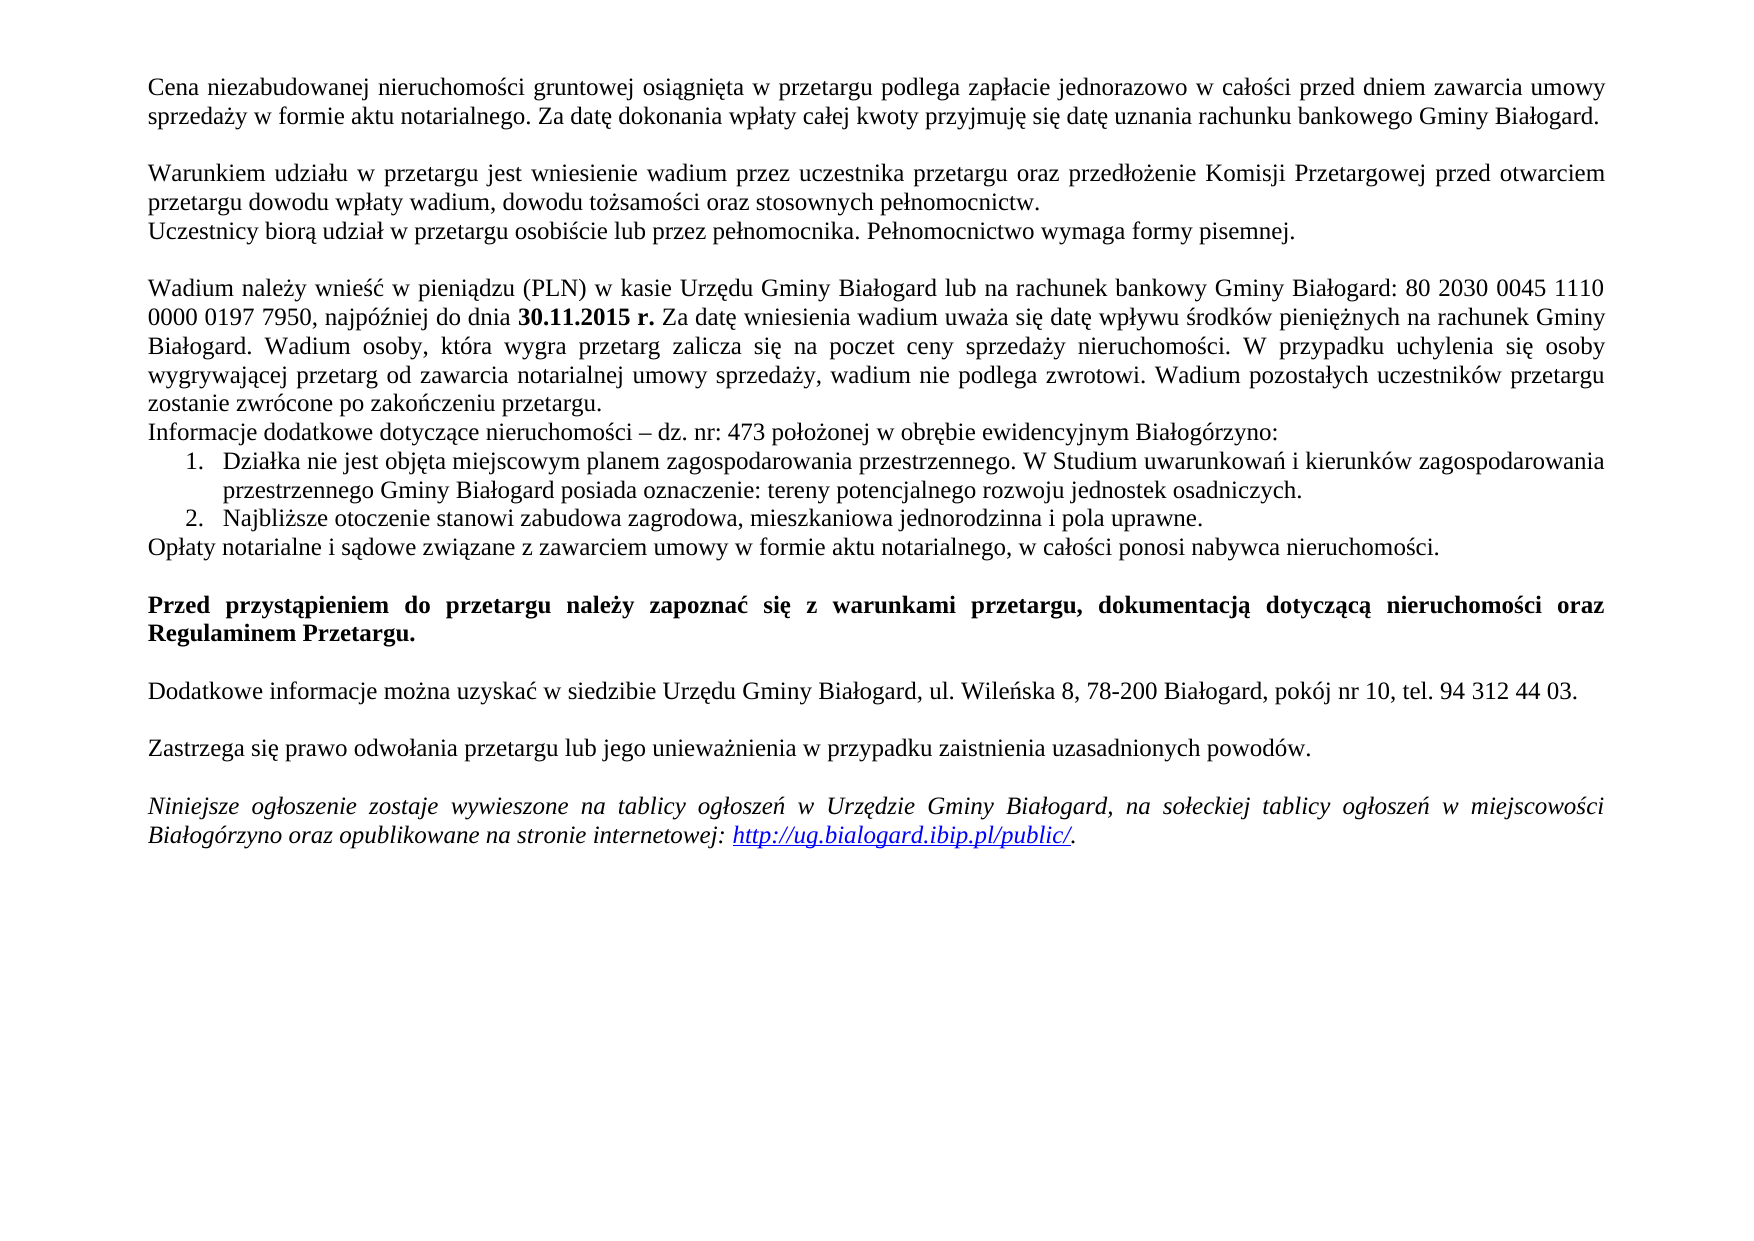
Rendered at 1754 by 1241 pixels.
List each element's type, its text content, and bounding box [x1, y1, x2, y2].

text Niniejsze ogłoszenie zostaje wywieszone na tablicy ogłoszeń w Urzędzie Gminy Białogard, na sołeckiej tablicy ogłoszeń w miejscowości Białogórzyno oraz opublikowane na stronie internetowej: http://ug.bialogard.ibip.pl/public/. [148, 791, 1606, 848]
text Informacje dodatkowe dotyczące nieruchomości – dz. nr: 473 położonej w obrębie ewidencyjnym Białogórzyno: [148, 417, 1606, 446]
text Wadium należy wnieść w pieniądzu (PLN) w kasie Urzędu Gminy Białogard lub na rachunek bankowy Gminy Białogard: 80 2030 0045 1110 0000 0197 7950, najpóźniej do dnia 30.11.2015 r. Za datę wniesienia wadium uważa się datę wpływu środków pieniężnych na rachunek Gminy Białogard. Wadium osoby, która wygra przetarg zalicza się na poczet ceny sprzedaży nieruchomości. W przypadku uchylenia się osoby wygrywającej przetarg od zawarcia notarialnej umowy sprzedaży, wadium nie podlega zwrotowi. Wadium pozostałych uczestników przetargu zostanie zwrócone po zakończeniu przetargu. [148, 273, 1606, 417]
list Działka nie jest objęta miejscowym planem zagospodarowania przestrzennego. W Studium uwarunkowań i kierunków zagospodarowania przestrzennego Gminy Białogard posiada oznaczenie: tereny potencjalnego rozwoju jednostek osadniczych. [185, 446, 1606, 503]
list Najbliższe otoczenie stanowi zabudowa zagrodowa, mieszkaniowa jednorodzinna i pola uprawne. [185, 503, 1606, 532]
text Dodatkowe informacje można uzyskać w siedzibie Urzędu Gminy Białogard, ul. Wileńska 8, 78-200 Białogard, pokój nr 10, tel. 94 312 44 03. [148, 676, 1606, 705]
text Uczestnicy biorą udział w przetargu osobiście lub przez pełnomocnika. Pełnomocnictwo wymaga formy pisemnej. [148, 216, 1606, 245]
text Zastrzega się prawo odwołania przetargu lub jego unieważnienia w przypadku zaistnienia uzasadnionych powodów. [148, 733, 1606, 762]
text Warunkiem udziału w przetargu jest wniesienie wadium przez uczestnika przetargu oraz przedłożenie Komisji Przetargowej przed otwarciem przetargu dowodu wpłaty wadium, dowodu tożsamości oraz stosownych pełnomocnictw. [148, 158, 1606, 216]
text Przed przystąpieniem do przetargu należy zapoznać się z warunkami przetargu, dokumentacją dotyczącą nieruchomości oraz Regulaminem Przetargu. [148, 590, 1606, 647]
text Cena niezabudowanej nieruchomości gruntowej osiągnięta w przetargu podlega zapłacie jednorazowo w całości przed dniem zawarcia umowy sprzedaży w formie aktu notarialnego. Za datę dokonania wpłaty całej kwoty przyjmuję się datę uznania rachunku bankowego Gminy Białogard. [148, 72, 1606, 130]
text Opłaty notarialne i sądowe związane z zawarciem umowy w formie aktu notarialnego, w całości ponosi nabywca nieruchomości. [148, 532, 1606, 561]
